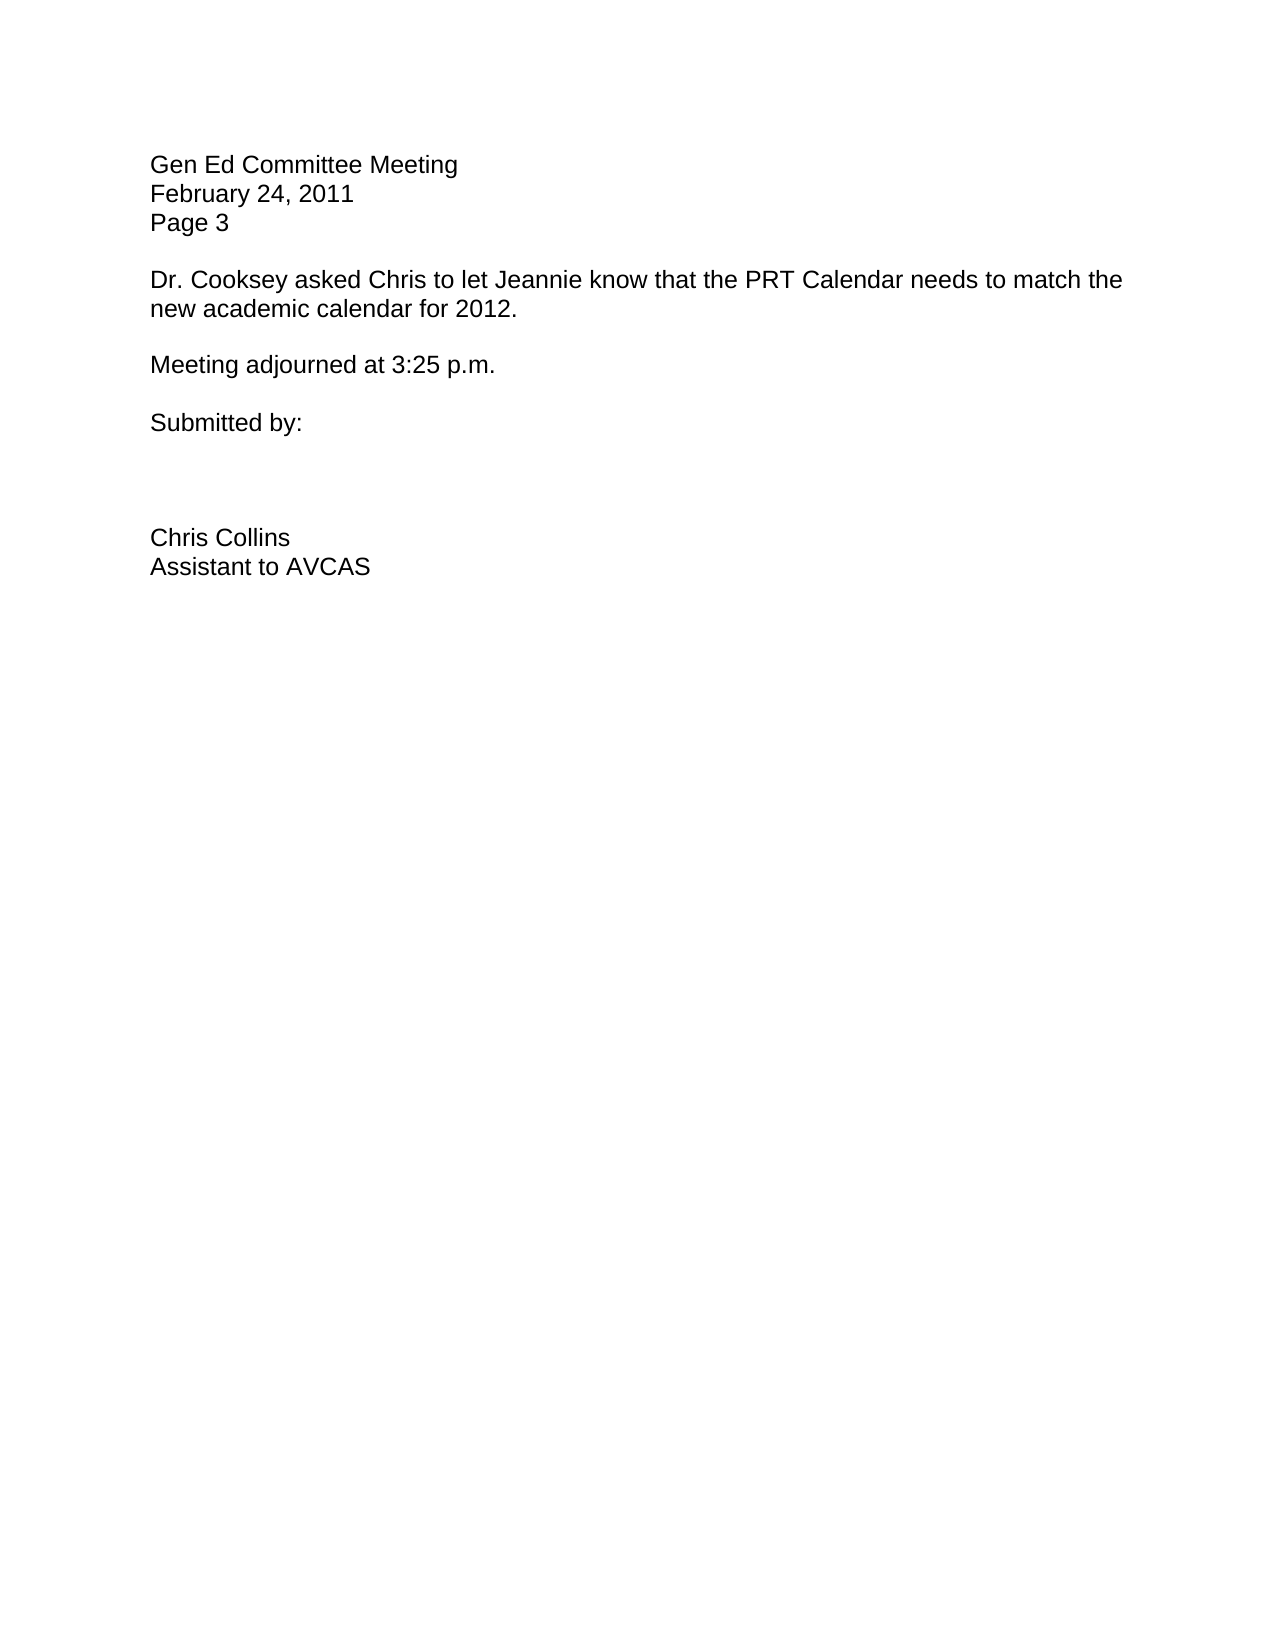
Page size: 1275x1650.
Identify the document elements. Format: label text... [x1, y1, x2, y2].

text Page 3 [150, 207, 1125, 236]
text Chris Collins [150, 523, 1125, 552]
text Meeting adjourned at 3:25 p.m. [150, 351, 1125, 379]
text February 24, 2011 [150, 179, 1125, 207]
text Gen Ed Committee Meeting [150, 150, 1125, 179]
text Dr. Cooksey asked Chris to let Jeannie know that the PRT Calendar needs to match the new academic calendar for 2012. [150, 265, 1125, 322]
text Submitted by: [150, 408, 1125, 437]
text Assistant to AVCAS [150, 552, 1125, 581]
